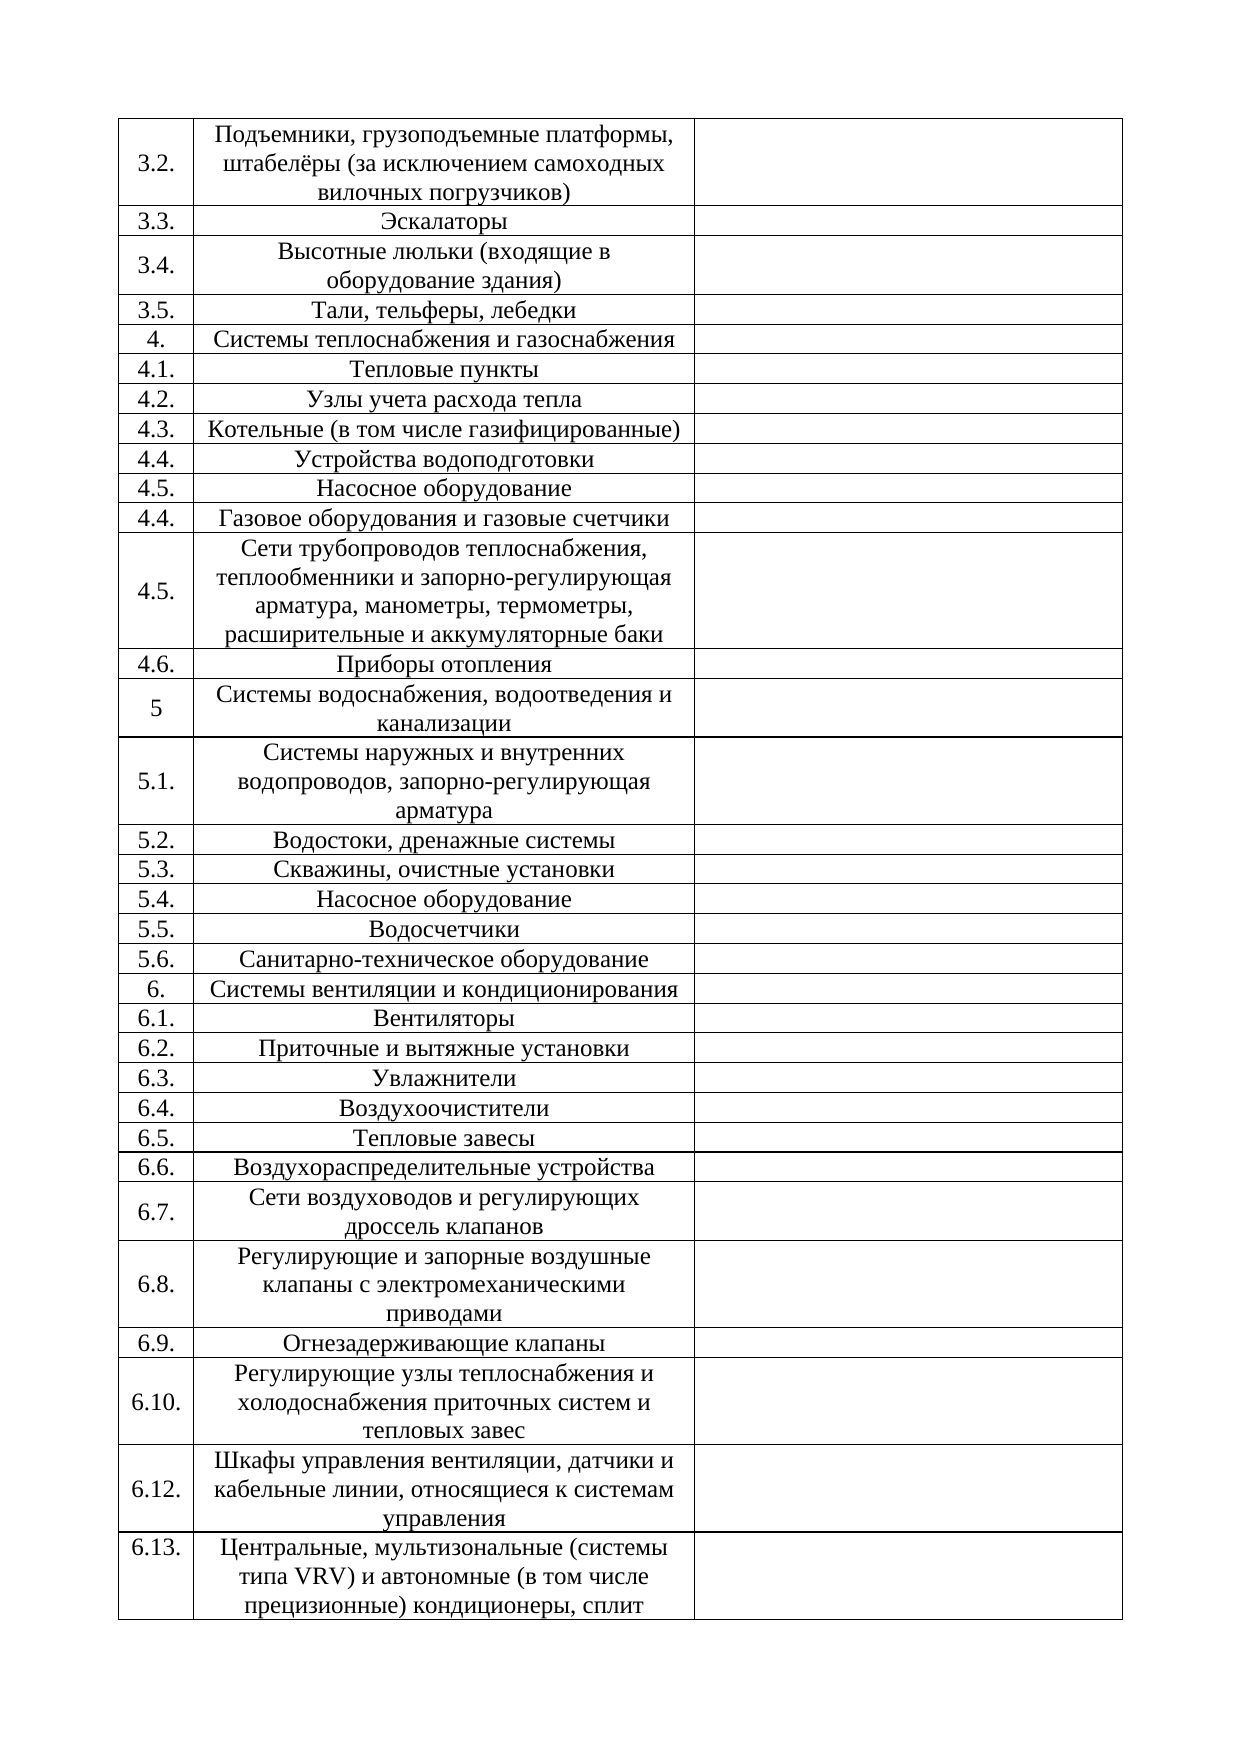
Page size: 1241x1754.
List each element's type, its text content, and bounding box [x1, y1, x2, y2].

table_cell [695, 325, 1122, 353]
table_cell Тали, тельферы, лебедки [194, 295, 694, 323]
table_cell Системы теплоснабжения и газоснабжения [194, 325, 694, 353]
table_cell Приборы отопления [194, 649, 694, 678]
table_cell [695, 1241, 1122, 1327]
table_cell 3.4. [119, 236, 193, 294]
table_cell Шкафы управления вентиляции, датчики и кабельные линии, относящиеся к системам управления [194, 1445, 694, 1531]
table_cell [695, 974, 1122, 1002]
table_cell Водостоки, дренажные системы [194, 825, 694, 853]
table_cell 6.1. [119, 1004, 193, 1032]
table_cell 5.2. [119, 825, 193, 853]
table_cell [695, 855, 1122, 883]
table_cell Приточные и вытяжные установки [194, 1033, 694, 1062]
table_cell 5.4. [119, 884, 193, 913]
table_cell 4.5. [119, 474, 193, 502]
table_cell 4.4. [119, 444, 193, 472]
table_cell Воздухоочистители [194, 1093, 694, 1122]
table_cell Тепловые завесы [194, 1123, 694, 1151]
table_cell [695, 444, 1122, 472]
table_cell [194, 1533, 694, 1619]
table_cell 4.6. [119, 649, 193, 678]
table_cell [695, 738, 1122, 824]
table_cell [695, 1328, 1122, 1357]
table_cell 6.7. [119, 1182, 193, 1240]
table_cell Регулирующие и запорные воздушные клапаны с электромеханическими приводами [194, 1241, 694, 1327]
table_cell 6. [119, 974, 193, 1002]
table_cell Эскалаторы [194, 206, 694, 235]
table_cell 4.2. [119, 384, 193, 413]
table_cell 6.2. [119, 1033, 193, 1062]
table_cell Высотные люльки (входящие в оборудование здания) [194, 236, 694, 294]
table_cell Сети трубопроводов теплоснабжения, теплообменники и запорно-регулирующая арматура, манометры, термометры, расширительные и аккумуляторные баки [194, 533, 694, 648]
table_cell [695, 503, 1122, 532]
table_cell [695, 914, 1122, 943]
table_cell Системы водоснабжения, водоотведения и канализации [194, 679, 694, 736]
table_cell 5 [119, 679, 193, 736]
table_cell [695, 1093, 1122, 1122]
table_cell 6.12. [119, 1445, 193, 1531]
table_cell [695, 825, 1122, 853]
table_cell 3.2. [119, 119, 193, 205]
table_cell [695, 206, 1122, 235]
table_cell 6.13. [119, 1533, 193, 1619]
table_cell 4.1. [119, 354, 193, 383]
table_cell Огнезадерживающие клапаны [194, 1328, 694, 1357]
table_cell 6.6. [119, 1153, 193, 1181]
table_cell 6.3. [119, 1063, 193, 1092]
table_cell [695, 1004, 1122, 1032]
table_cell [695, 884, 1122, 913]
table_cell Вентиляторы [194, 1004, 694, 1032]
table_cell [695, 1123, 1122, 1151]
table_cell [695, 1358, 1122, 1444]
table_cell 6.4. [119, 1093, 193, 1122]
table_cell Санитарно-техническое оборудование [194, 944, 694, 973]
table_cell 6.5. [119, 1123, 193, 1151]
table_cell 6.10. [119, 1358, 193, 1444]
table_cell Насосное оборудование [194, 884, 694, 913]
table_cell Системы вентиляции и кондиционирования [194, 974, 694, 1002]
table_cell 4.4. [119, 503, 193, 532]
table_cell [695, 1445, 1122, 1531]
table_cell Узлы учета расхода тепла [194, 384, 694, 413]
table_cell Котельные (в том числе газифицированные) [194, 414, 694, 443]
table_cell Сети воздуховодов и регулирующих дроссель клапанов [194, 1182, 694, 1240]
table_cell [695, 1533, 1122, 1619]
table_cell Водосчетчики [194, 914, 694, 943]
table_cell Системы наружных и внутренних водопроводов, запорно-регулирующая арматура [194, 738, 694, 824]
table_cell [695, 1182, 1122, 1240]
table_cell Подъемники, грузоподъемные платформы, штабелёры (за исключением самоходных вилочных погрузчиков) [194, 119, 694, 205]
table_cell 5.5. [119, 914, 193, 943]
table_cell [695, 414, 1122, 443]
table_cell Газовое оборудования и газовые счетчики [194, 503, 694, 532]
table_cell Регулирующие узлы теплоснабжения и холодоснабжения приточных систем и тепловых завес [194, 1358, 694, 1444]
table_cell 5.3. [119, 855, 193, 883]
table_cell Насосное оборудование [194, 474, 694, 502]
table_cell [695, 236, 1122, 294]
table_cell 5.1. [119, 738, 193, 824]
table_cell [695, 679, 1122, 736]
table_cell [695, 295, 1122, 323]
table_cell 4. [119, 325, 193, 353]
table_cell Увлажнители [194, 1063, 694, 1092]
table_cell 4.3. [119, 414, 193, 443]
table_cell [695, 384, 1122, 413]
table_cell Тепловые пункты [194, 354, 694, 383]
table_cell 3.5. [119, 295, 193, 323]
table_cell [695, 119, 1122, 205]
table_cell 3.3. [119, 206, 193, 235]
table_cell [695, 649, 1122, 678]
table_cell [695, 1153, 1122, 1181]
table_cell Устройства водоподготовки [194, 444, 694, 472]
table_cell 5.6. [119, 944, 193, 973]
table_cell [695, 474, 1122, 502]
table_cell 6.8. [119, 1241, 193, 1327]
table_cell [695, 1033, 1122, 1062]
table_cell [695, 944, 1122, 973]
table_cell 6.9. [119, 1328, 193, 1357]
table_cell [695, 1063, 1122, 1092]
table_cell Скважины, очистные установки [194, 855, 694, 883]
table_cell [695, 533, 1122, 648]
table_cell [695, 354, 1122, 383]
table_cell 4.5. [119, 533, 193, 648]
table_cell Воздухораспределительные устройства [194, 1153, 694, 1181]
